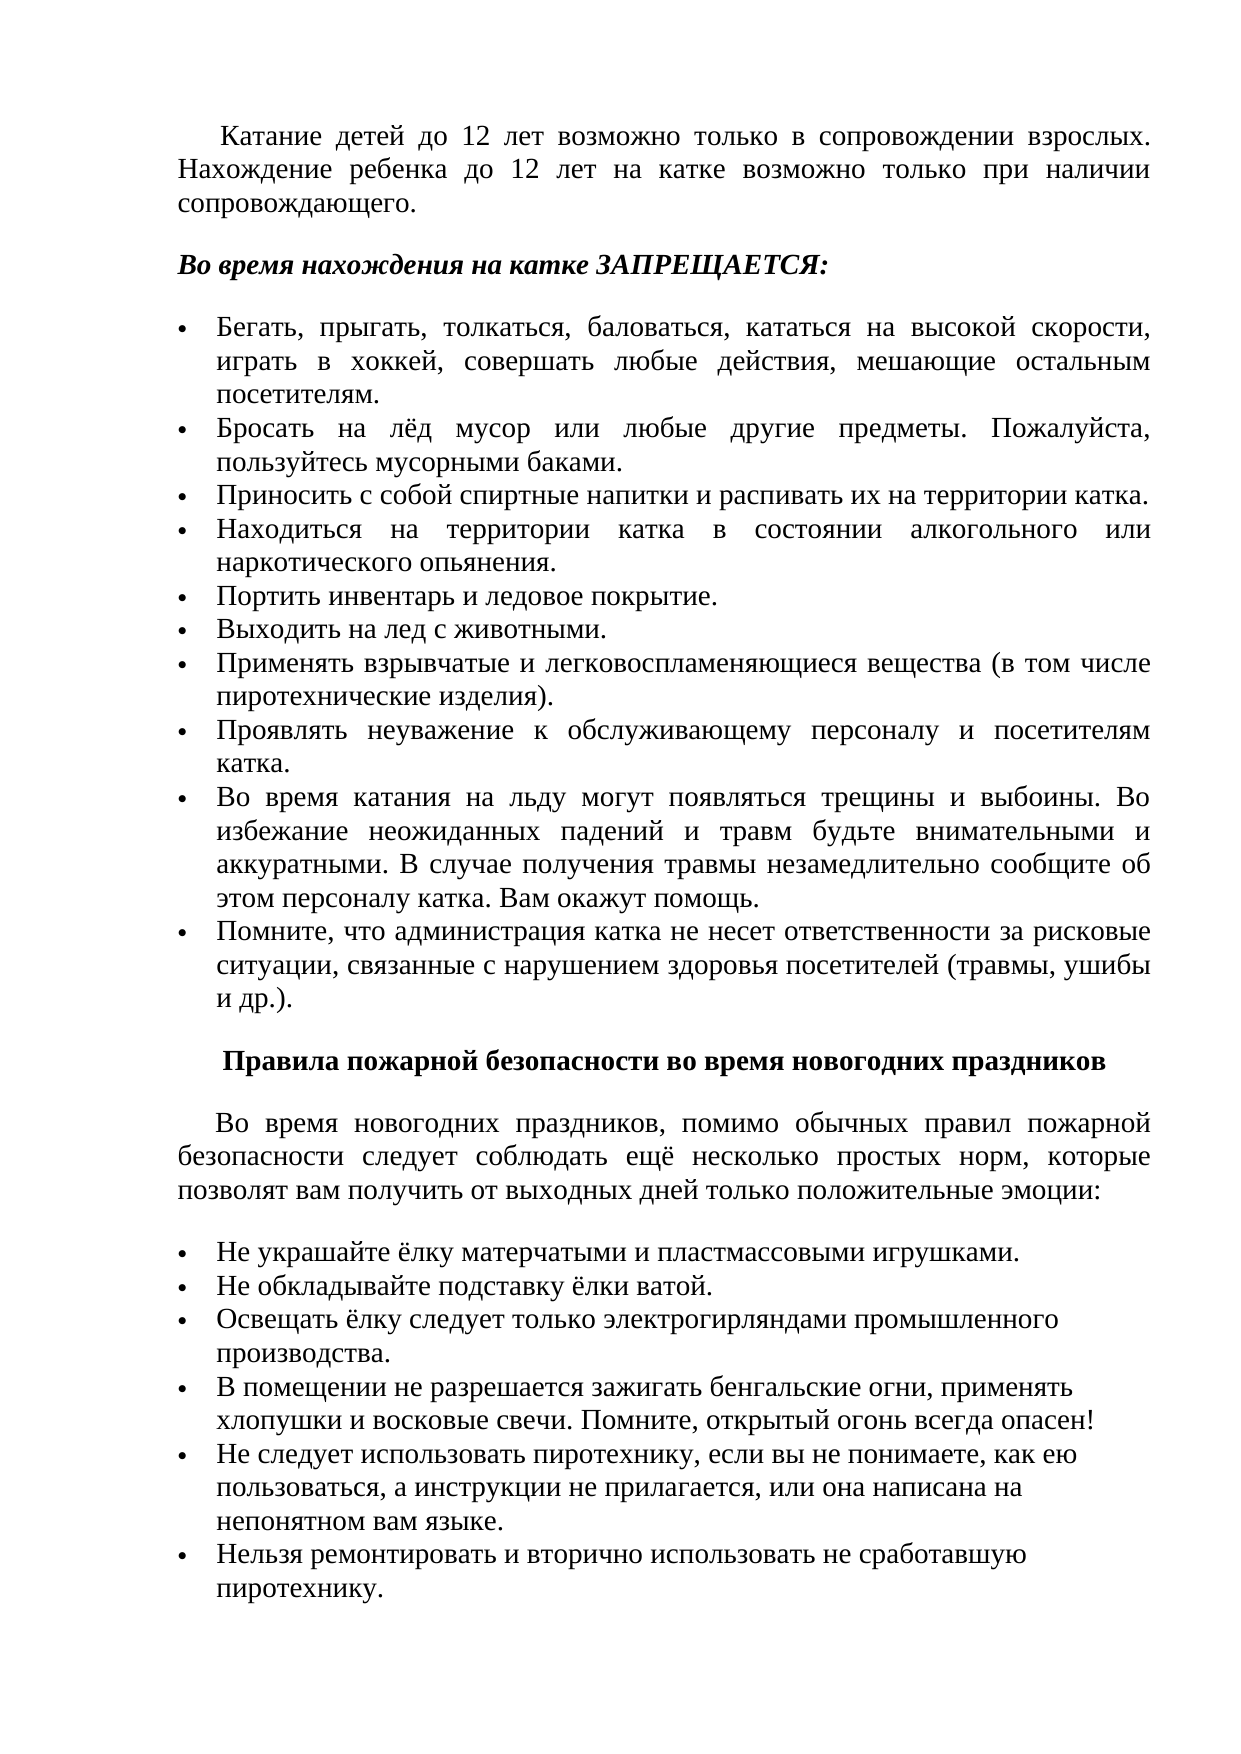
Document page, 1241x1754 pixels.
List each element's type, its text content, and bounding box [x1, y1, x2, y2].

list Выходить на лед с животными. [179, 611, 1152, 645]
list Проявлять неуважение к обслуживающему персоналу и посетителям катка. [179, 712, 1152, 779]
list Применять взрывчатые и легковоспламеняющиеся вещества (в том числе пиротехнические изделия). [179, 645, 1152, 712]
text Правила пожарной безопасности во время новогодних праздников [177, 1043, 1152, 1077]
list Помните, что администрация катка не несет ответственности за рисковые ситуации, связанные с нарушением здоровья посетителей (травмы, ушибы и др.). [179, 913, 1152, 1014]
list Портить инвентарь и ледовое покрытие. [179, 578, 1152, 611]
list Не украшайте ёлку матерчатыми и пластмассовыми игрушками. [179, 1234, 1152, 1268]
list Нельзя ремонтировать и вторично использовать не сработавшую пиротехнику. [179, 1536, 1152, 1603]
text Во время нахождения на катке ЗАПРЕЩАЕТСЯ: [177, 247, 1152, 280]
list Бросать на лёд мусор или любые другие предметы. Пожалуйста, пользуйтесь мусорными баками. [179, 410, 1152, 477]
list Во время катания на льду могут появляться трещины и выбоины. Во избежание неожиданных падений и травм будьте внимательными и аккуратными. В случае получения травмы незамедлительно сообщите об этом персоналу катка. Вам окажут помощь. [179, 779, 1152, 913]
list Приносить с собой спиртные напитки и распивать их на территории катка. [179, 477, 1152, 511]
list Не обкладывайте подставку ёлки ватой. [179, 1268, 1152, 1302]
list Освещать ёлку следует только электрогирляндами промышленного производства. [179, 1302, 1152, 1369]
list В помещении не разрешается зажигать бенгальские огни, применять хлопушки и восковые свечи. Помните, открытый огонь всегда опасен! [179, 1369, 1152, 1436]
text Катание детей до 12 лет возможно только в сопровождении взрослых. Нахождение ребенка до 12 лет на катке возможно только при наличии сопровождающего. [177, 118, 1152, 219]
text Во время новогодних праздников, помимо обычных правил пожарной безопасности следует соблюдать ещё несколько простых норм, которые позволят вам получить от выходных дней только положительные эмоции: [177, 1105, 1152, 1205]
list Находиться на территории катка в состоянии алкогольного или наркотического опьянения. [179, 511, 1152, 578]
list Не следует использовать пиротехнику, если вы не понимаете, как ею пользоваться, а инструкции не прилагается, или она написана на непонятном вам языке. [179, 1436, 1152, 1536]
list Бегать, прыгать, толкаться, баловаться, кататься на высокой скорости, играть в хоккей, совершать любые действия, мешающие остальным посетителям. [179, 309, 1152, 410]
